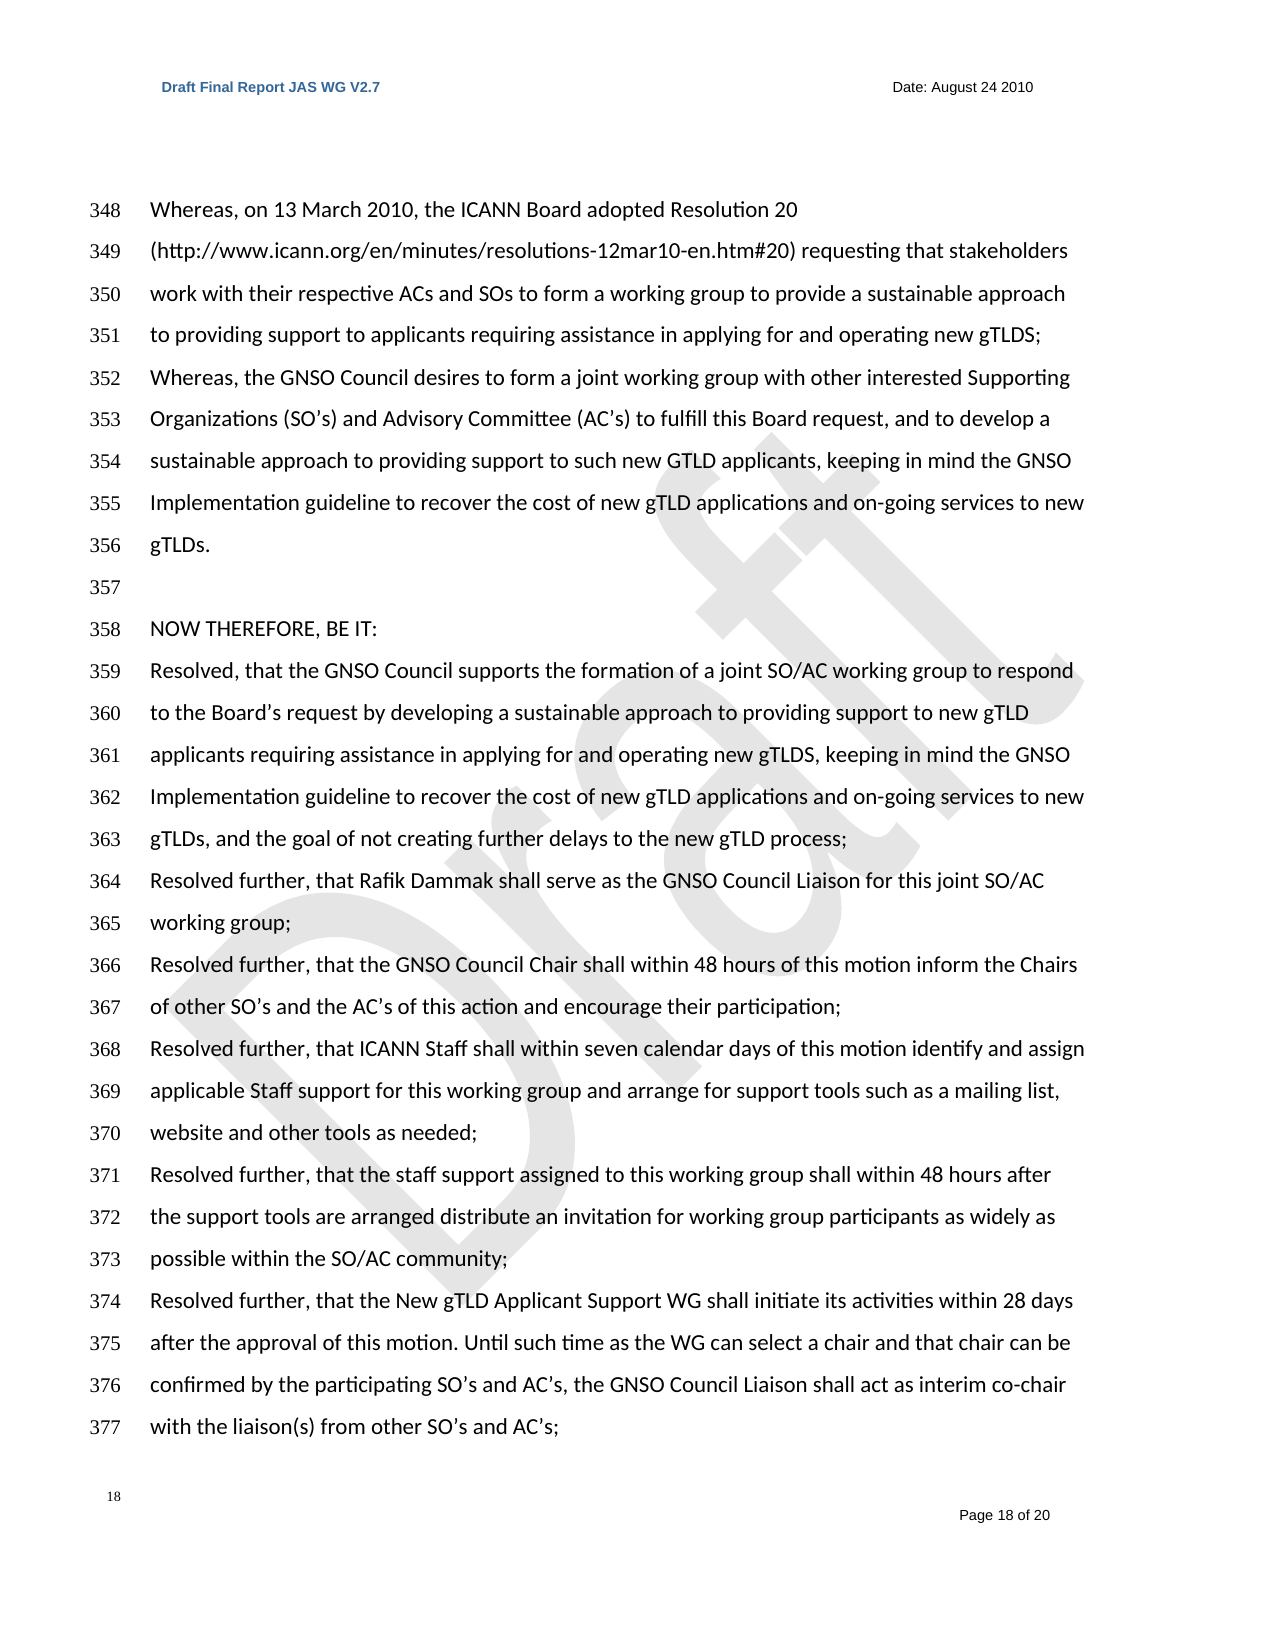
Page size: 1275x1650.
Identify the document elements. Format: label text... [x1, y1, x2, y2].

text Resolved further, that the GNSO Council Chair shall within 48 hours of this motion inform the Chairs of other SO’s and the AC’s of this action and encourage their participation; [150, 950, 1087, 1020]
text Resolved further, that the New gTLD Applicant Support WG shall initiate its activities within 28 days after the approval of this motion. Until such time as the WG can select a chair and that chair can be confirmed by the participating SO’s and AC’s, the GNSO Council Liaison shall act as interim co-chair with the liaison(s) from other SO’s and AC’s; [150, 1286, 1087, 1440]
text Whereas, on 13 March 2010, the ICANN Board adopted Resolution 20 (http://www.icann.org/en/minutes/resolutions-12mar10-en.htm#20) requesting that stakeholders work with their respective ACs and SOs to form a working group to provide a sustainable approach to providing support to applicants requiring assistance in applying for and operating new gTLDS; [150, 195, 1087, 349]
text NOW THEREFORE, BE IT: [150, 614, 1087, 642]
text Resolved further, that the staff support assigned to this working group shall within 48 hours after the support tools are arranged distribute an invitation for working group participants as widely as possible within the SO/AC community; [150, 1160, 1087, 1272]
text Resolved further, that ICANN Staff shall within seven calendar days of this motion identify and assign applicable Staff support for this working group and arrange for support tools such as a mailing list, website and other tools as needed; [150, 1034, 1087, 1146]
text Resolved further, that Rafik Dammak shall serve as the GNSO Council Liaison for this joint SO/AC working group; [150, 866, 1087, 936]
text Whereas, the GNSO Council desires to form a joint working group with other interested Supporting Organizations (SO’s) and Advisory Committee (AC’s) to fulfill this Board request, and to develop a sustainable approach to providing support to such new GTLD applicants, keeping in mind the GNSO Implementation guideline to recover the cost of new gTLD applications and on-going services to new gTLDs. [150, 363, 1087, 558]
text Resolved, that the GNSO Council supports the formation of a joint SO/AC working group to respond to the Board’s request by developing a sustainable approach to providing support to new gTLD applicants requiring assistance in applying for and operating new gTLDS, keeping in mind the GNSO Implementation guideline to recover the cost of new gTLD applications and on-going services to new gTLDs, and the goal of not creating further delays to the new gTLD process; [150, 656, 1087, 852]
